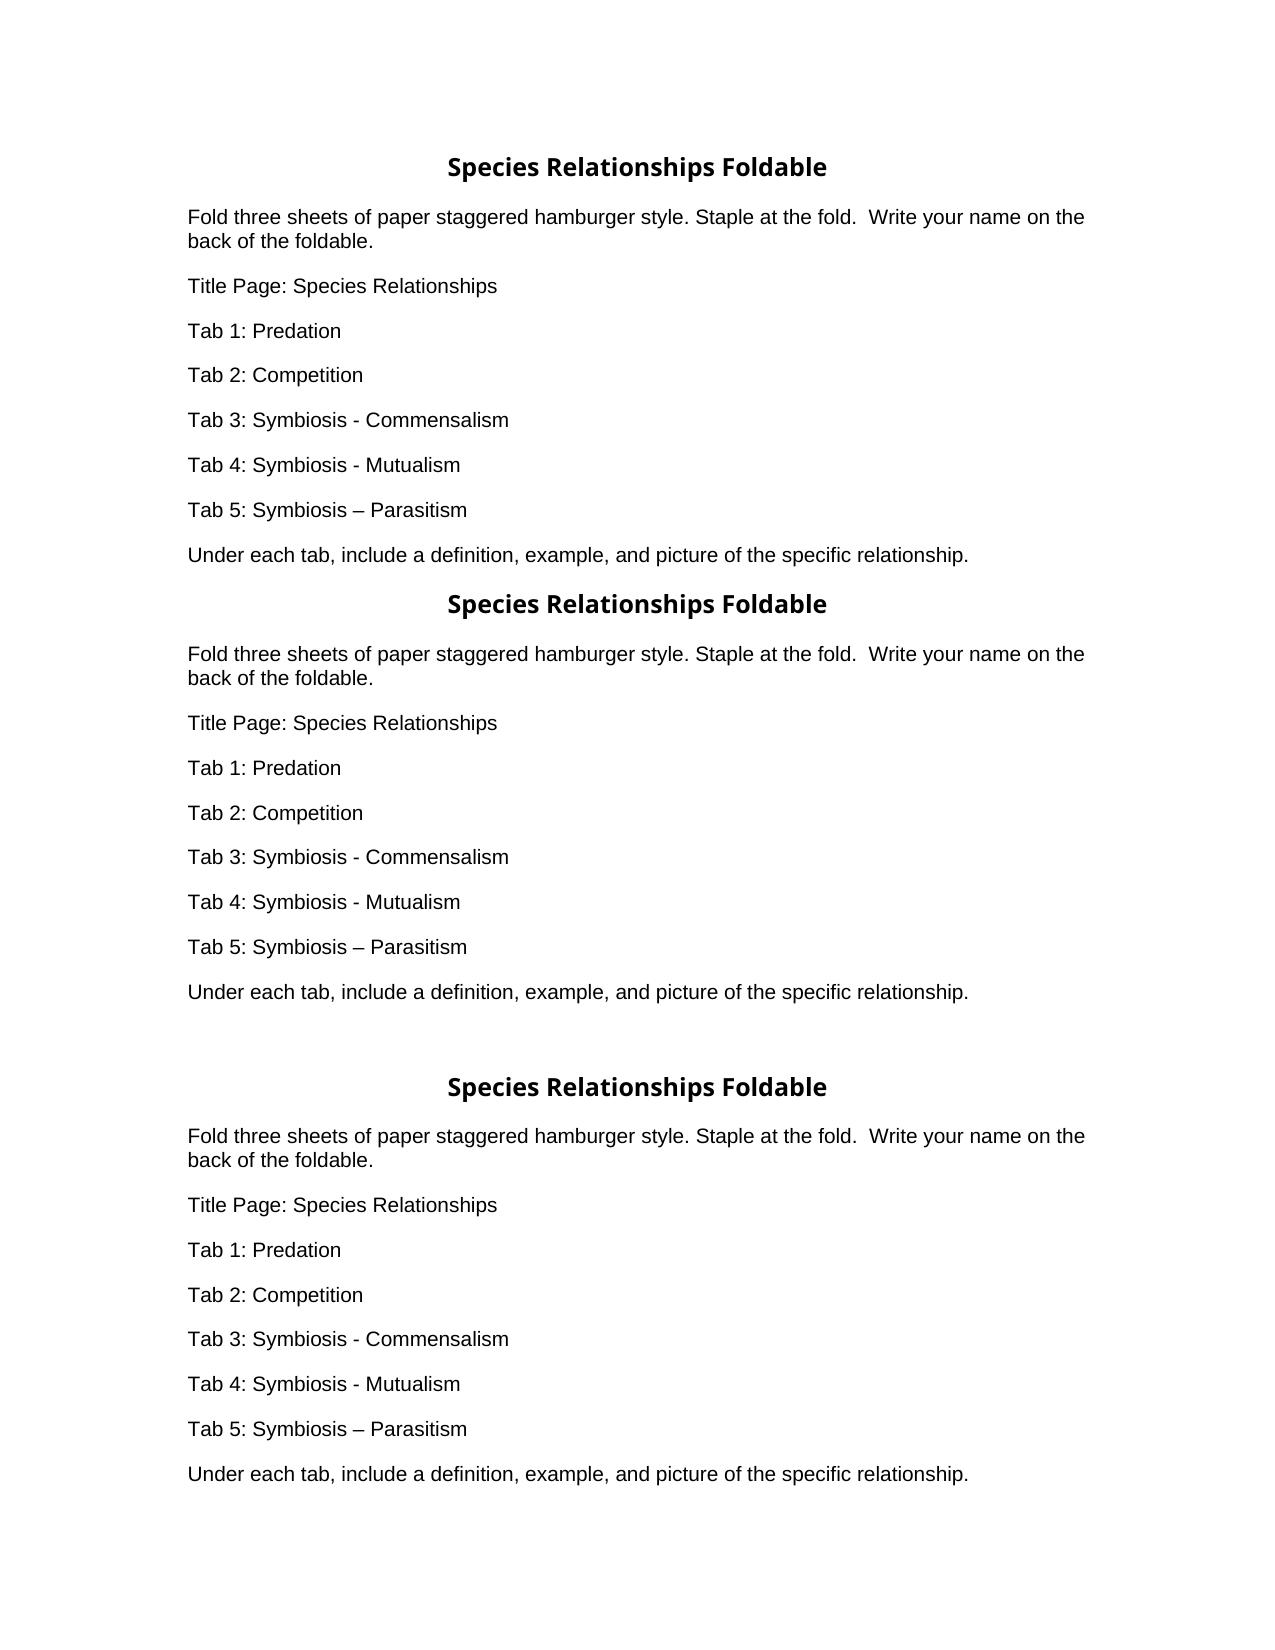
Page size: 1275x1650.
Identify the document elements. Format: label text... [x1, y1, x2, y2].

text Tab 4: Symbiosis - Mutualism [187, 890, 1087, 914]
text Tab 5: Symbiosis – Parasitism [187, 935, 1087, 959]
text Fold three sheets of paper staggered hamburger style. Staple at the fold. Write your name on the back of the foldable. [187, 1124, 1087, 1172]
text Under each tab, include a definition, example, and picture of the specific relationship. [187, 1462, 1087, 1486]
text Title Page: Species Relationships [187, 1193, 1087, 1217]
text Tab 2: Competition [187, 1282, 1087, 1306]
text Tab 2: Competition [187, 800, 1087, 824]
text Under each tab, include a definition, example, and picture of the specific relationship. [187, 979, 1087, 1003]
text Tab 3: Symbiosis - Commensalism [187, 845, 1087, 869]
text Tab 1: Predation [187, 1238, 1087, 1262]
text Species Relationships Foldable [187, 150, 1087, 184]
text Tab 1: Predation [187, 318, 1087, 342]
text Species Relationships Foldable [187, 587, 1087, 621]
text Tab 3: Symbiosis - Commensalism [187, 1327, 1087, 1351]
text Tab 4: Symbiosis - Mutualism [187, 1372, 1087, 1396]
text Tab 2: Competition [187, 363, 1087, 387]
text Species Relationships Foldable [187, 1069, 1087, 1103]
text Under each tab, include a definition, example, and picture of the specific relationship. [187, 542, 1087, 566]
text Tab 1: Predation [187, 756, 1087, 779]
text Fold three sheets of paper staggered hamburger style. Staple at the fold. Write your name on the back of the foldable. [187, 205, 1087, 253]
text Tab 3: Symbiosis - Commensalism [187, 408, 1087, 432]
text Tab 5: Symbiosis – Parasitism [187, 498, 1087, 522]
text Title Page: Species Relationships [187, 711, 1087, 735]
text Fold three sheets of paper staggered hamburger style. Staple at the fold. Write your name on the back of the foldable. [187, 642, 1087, 690]
text Title Page: Species Relationships [187, 274, 1087, 298]
text Tab 5: Symbiosis – Parasitism [187, 1417, 1087, 1441]
text Tab 4: Symbiosis - Mutualism [187, 453, 1087, 477]
